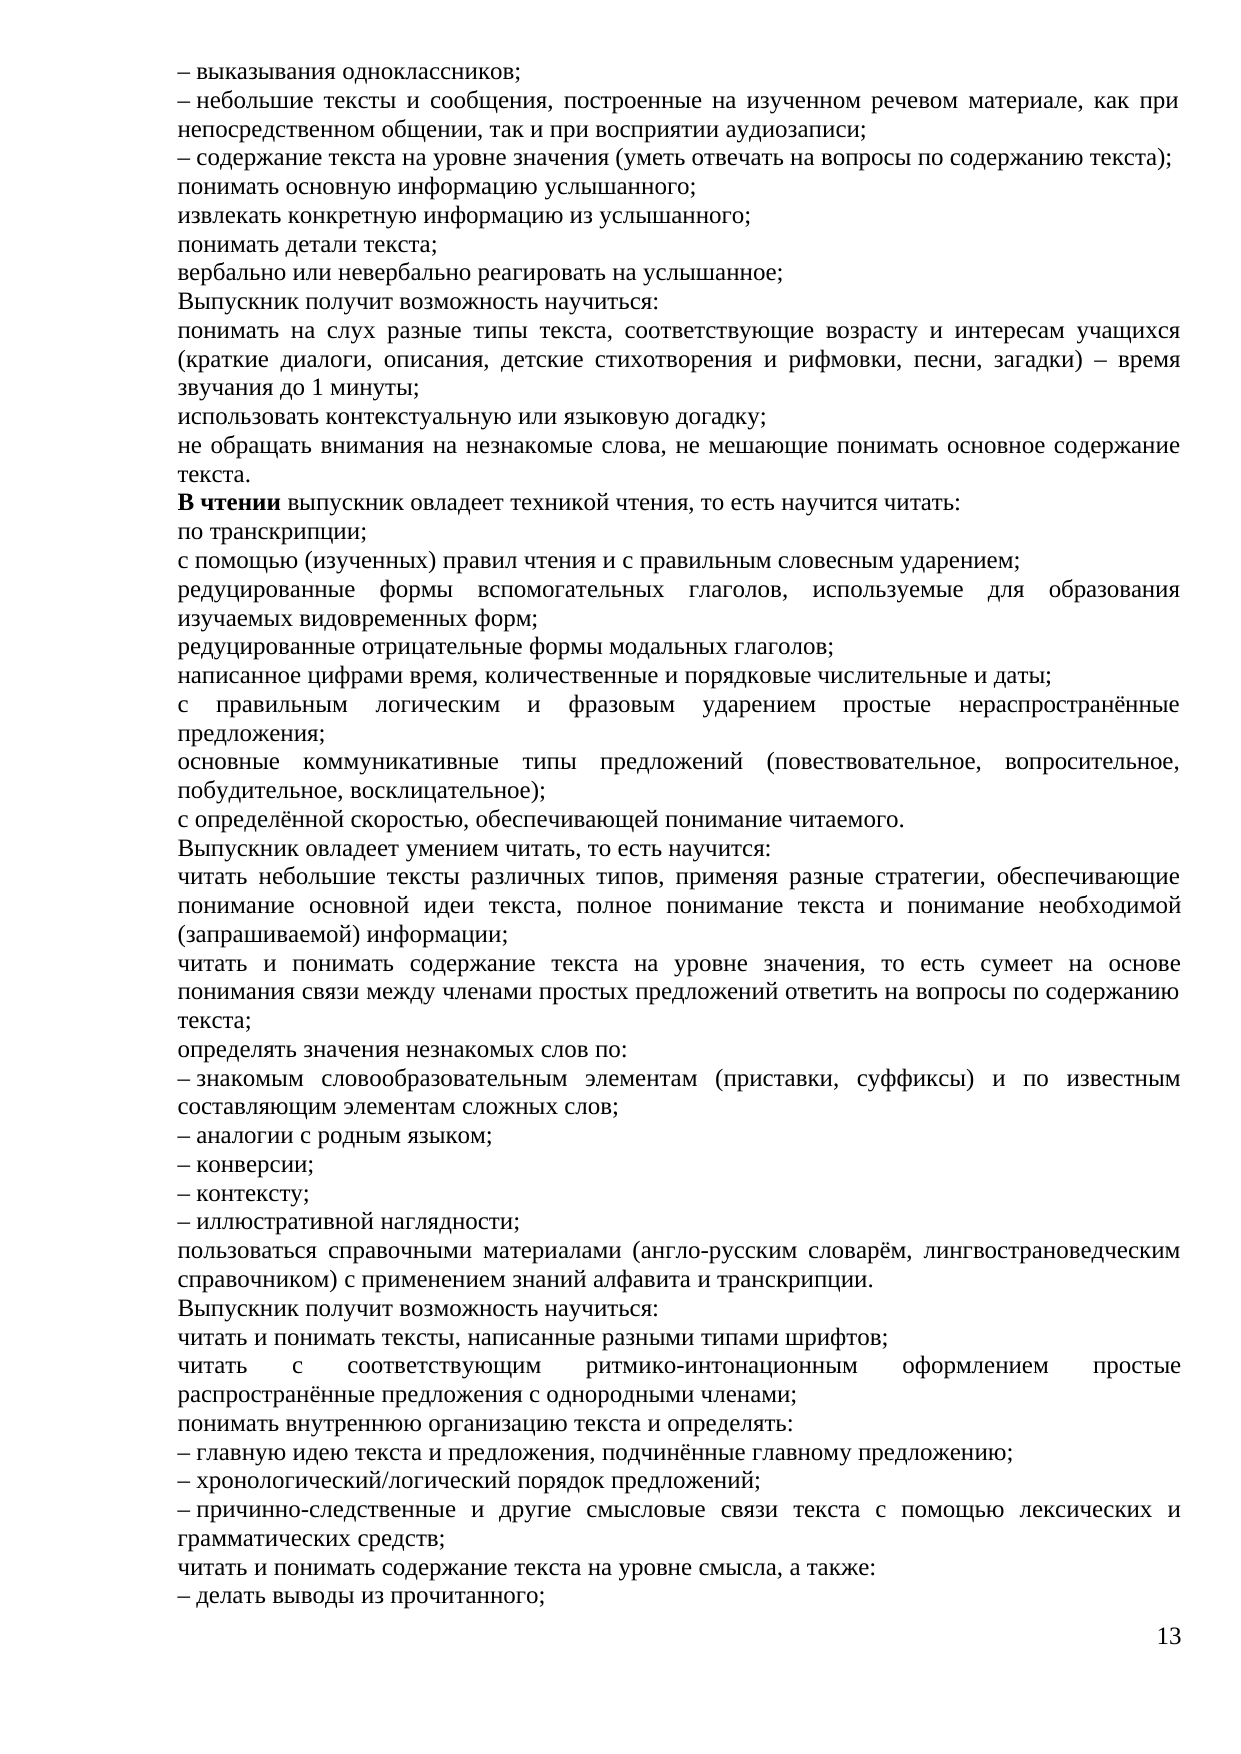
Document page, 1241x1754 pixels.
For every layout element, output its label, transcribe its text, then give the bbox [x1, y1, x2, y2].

text понимать на слух разные типы текста, соответствующие возрасту и интересам учащихся (краткие диалоги, описания, детские стихотворения и рифмовки, песни, загадки) – время звучания до 1 минуты; [177, 315, 1182, 401]
text Выпускник получит возможность научиться: [177, 1293, 1192, 1322]
text понимать внутреннюю организацию текста и определять: [177, 1408, 1192, 1437]
text читать небольшие тексты различных типов, применяя разные стратегии, обеспечивающие понимание основной идеи текста, полное понимание текста и понимание необходимой (запрашиваемой) информации; [177, 861, 1181, 948]
list небольшие тексты и сообщения, построенные на изученном речевом материале, как при непосредственном общении, так и при восприятии аудиозаписи; [177, 85, 1181, 142]
list выказывания одноклассников; [177, 56, 1192, 85]
list контексту; [177, 1178, 1192, 1206]
list иллюстративной наглядности; [177, 1206, 1192, 1235]
list главную идею текста и предложения, подчинённые главному предложению; [177, 1437, 1192, 1465]
list аналогии с родным языком; [177, 1120, 1192, 1149]
list конверсии; [177, 1149, 1192, 1178]
text с определённой скоростью, обеспечивающей понимание читаемого. Выпускник овладеет умением читать, то есть научится: [177, 804, 907, 861]
text не обращать внимания на незнакомые слова, не мешающие понимать основное содержание текста. [177, 430, 1181, 487]
text с правильным логическим и фразовым ударением простые нераспространённые предложения; [177, 689, 1181, 746]
text основные коммуникативные типы предложений (повествовательное, вопросительное, побудительное, восклицательное); [177, 746, 1181, 804]
text использовать контекстуальную или языковую догадку; [177, 401, 1192, 430]
text с помощью (изученных) правил чтения и с правильным словесным ударением; редуцированные формы вспомогательных глаголов, используемые для образования изучаемых видовременных форм; [177, 545, 1181, 631]
text В чтении выпускник овладеет техникой чтения, то есть научится читать: по транскрипции; [177, 487, 963, 545]
text редуцированные отрицательные формы модальных глаголов; [177, 631, 1192, 660]
text вербально или невербально реагировать на услышанное; Выпускник получит возможность научиться: [177, 257, 785, 315]
text читать и понимать тексты, написанные разными типами шрифтов; [177, 1322, 1192, 1350]
list делать выводы из прочитанного; [177, 1580, 1192, 1609]
text определять значения незнакомых слов по: [177, 1034, 1192, 1063]
text пользоваться справочными материалами (англо-русским словарём, лингвострановедческим справочником) с применением знаний алфавита и транскрипции. [177, 1235, 1181, 1293]
text извлекать конкретную информацию из услышанного; понимать детали текста; [177, 200, 753, 257]
list хронологический/логический порядок предложений; [177, 1465, 1192, 1494]
text читать и понимать содержание текста на уровне смысла, а также: [177, 1552, 1192, 1580]
text читать с соответствующим ритмико-интонационным оформлением простые распространённые предложения с однородными членами; [177, 1350, 1181, 1408]
text читать и понимать содержание текста на уровне значения, то есть сумеет на основе понимания связи между членами простых предложений ответить на вопросы по содержанию текста; [177, 948, 1181, 1034]
list причинно-следственные и другие смысловые связи текста с помощью лексических и грамматических средств; [177, 1494, 1181, 1552]
list знакомым словообразовательным элементам (приставки, суффиксы) и по известным составляющим элементам сложных слов; [177, 1063, 1181, 1120]
list содержание текста на уровне значения (уметь отвечать на вопросы по содержанию текста); понимать основную информацию услышанного; [177, 142, 1173, 200]
text написанное цифрами время, количественные и порядковые числительные и даты; [177, 660, 1192, 689]
